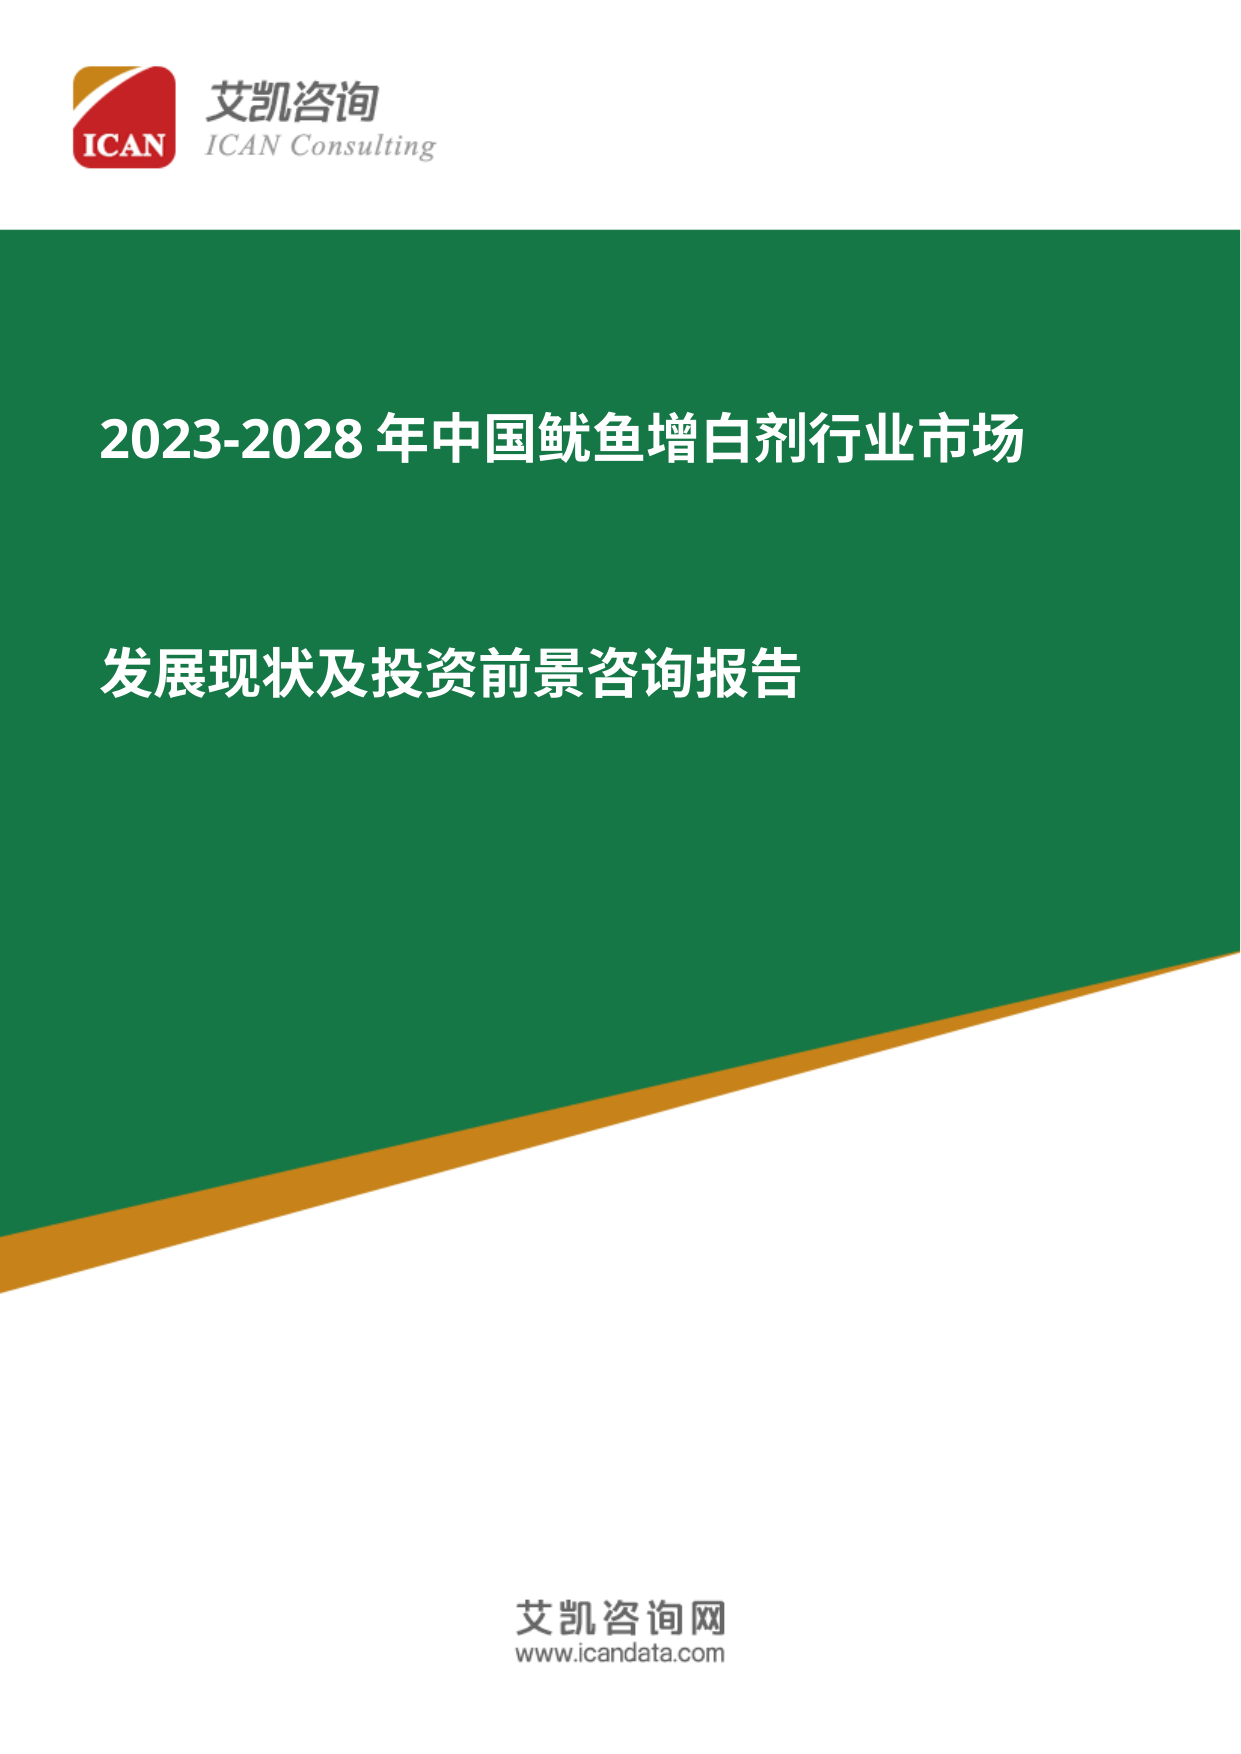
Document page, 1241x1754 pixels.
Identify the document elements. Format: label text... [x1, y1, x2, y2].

picture [0, 5, 1241, 1754]
subtitle 2023-2028年中国鱿鱼增白剂行业市场发展现状及投资前景咨询报告 [99, 386, 1053, 718]
